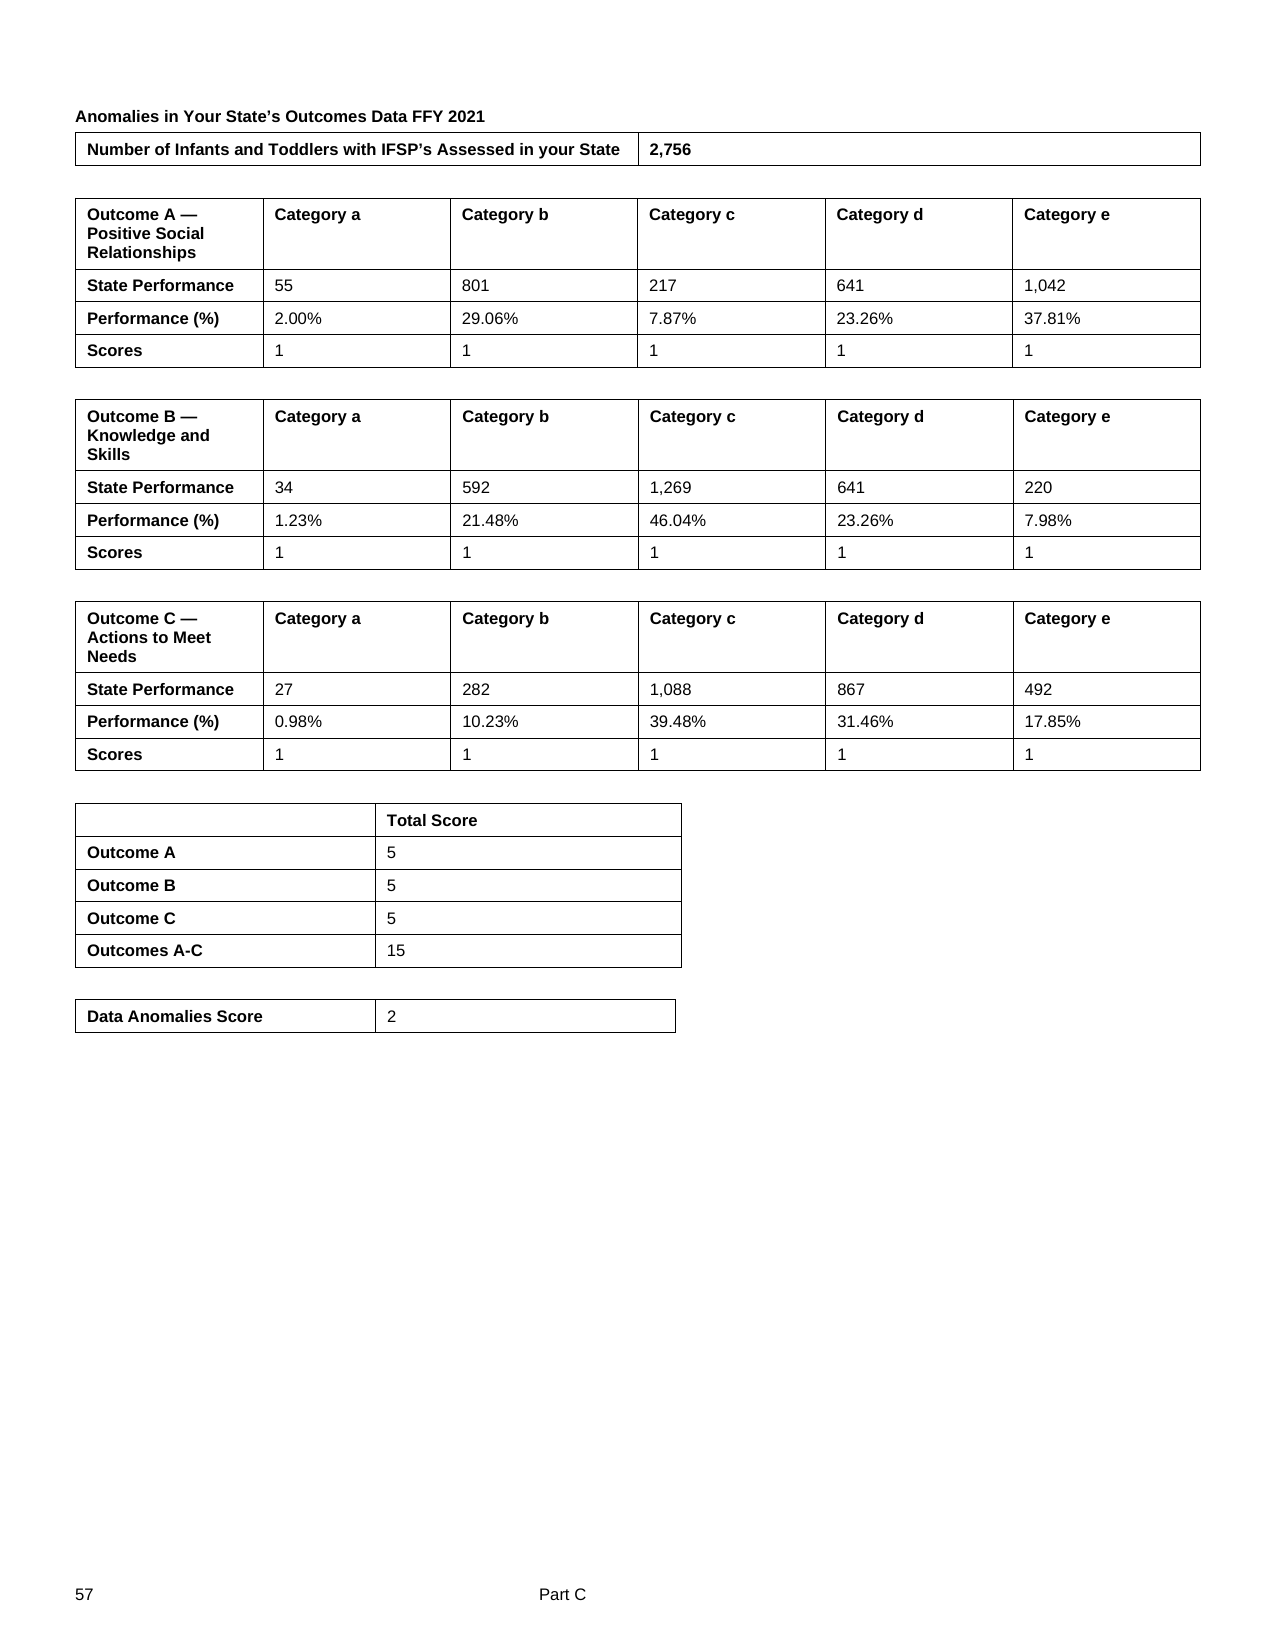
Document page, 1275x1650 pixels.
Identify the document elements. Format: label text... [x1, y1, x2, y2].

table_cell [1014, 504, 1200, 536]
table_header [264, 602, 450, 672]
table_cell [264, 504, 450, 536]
table_header Category b [451, 199, 637, 268]
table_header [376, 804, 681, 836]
table_header Number of Infants and Toddlers with IFSP’s Assessed in your State [76, 133, 638, 165]
table_cell 1,042 [1013, 270, 1200, 301]
table_cell Performance (%) [76, 302, 263, 334]
table_cell 1 [1013, 335, 1200, 367]
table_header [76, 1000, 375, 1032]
table_header Category a [264, 199, 450, 268]
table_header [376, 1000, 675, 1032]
table_header 2,756 [639, 133, 1200, 165]
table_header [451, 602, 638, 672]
table_cell 1,269 [639, 471, 825, 503]
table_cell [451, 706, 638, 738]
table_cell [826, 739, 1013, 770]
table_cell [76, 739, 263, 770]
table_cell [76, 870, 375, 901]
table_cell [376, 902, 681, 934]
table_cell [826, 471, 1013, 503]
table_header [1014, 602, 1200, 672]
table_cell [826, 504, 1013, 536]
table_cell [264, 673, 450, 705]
table_header Category d [826, 199, 1012, 268]
table_cell 1 [264, 335, 450, 367]
table_cell 641 [826, 270, 1012, 301]
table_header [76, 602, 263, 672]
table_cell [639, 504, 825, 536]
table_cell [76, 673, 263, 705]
table_cell State Performance [76, 471, 263, 503]
table_cell 592 [451, 471, 638, 503]
table_header Category c [639, 400, 825, 470]
table_cell State Performance [76, 270, 263, 301]
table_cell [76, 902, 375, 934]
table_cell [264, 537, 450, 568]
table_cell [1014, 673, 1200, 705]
table_cell 1 [451, 335, 637, 367]
table_header Outcome A — Positive Social Relationships [76, 199, 263, 268]
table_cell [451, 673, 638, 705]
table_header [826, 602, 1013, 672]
table_cell 29.06% [451, 302, 637, 334]
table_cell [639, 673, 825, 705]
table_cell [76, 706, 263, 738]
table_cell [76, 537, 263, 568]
table_cell 801 [451, 270, 637, 301]
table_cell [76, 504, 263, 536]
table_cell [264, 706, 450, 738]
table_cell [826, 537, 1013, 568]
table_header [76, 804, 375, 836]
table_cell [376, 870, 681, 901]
table_header Category b [451, 400, 638, 470]
table_header Category e [1013, 199, 1200, 268]
text Anomalies in Your State’s Outcomes Data FFY 2021 [75, 107, 1200, 126]
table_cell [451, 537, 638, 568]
table_cell 1 [826, 335, 1012, 367]
table_cell 7.87% [638, 302, 825, 334]
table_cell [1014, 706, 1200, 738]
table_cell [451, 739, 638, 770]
table_header Category a [264, 400, 450, 470]
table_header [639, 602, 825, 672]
table_cell 34 [264, 471, 450, 503]
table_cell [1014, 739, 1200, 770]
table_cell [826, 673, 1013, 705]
table_header Category d [826, 400, 1013, 470]
table_header Category c [638, 199, 825, 268]
table_cell 55 [264, 270, 450, 301]
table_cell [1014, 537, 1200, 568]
table_header Outcome B — Knowledge and Skills [76, 400, 263, 470]
table_cell 2.00% [264, 302, 450, 334]
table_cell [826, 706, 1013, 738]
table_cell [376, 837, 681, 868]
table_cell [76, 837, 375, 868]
table_cell 37.81% [1013, 302, 1200, 334]
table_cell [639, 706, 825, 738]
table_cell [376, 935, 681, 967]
table_cell 1 [638, 335, 825, 367]
table_cell 217 [638, 270, 825, 301]
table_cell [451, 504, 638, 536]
table_cell 23.26% [826, 302, 1012, 334]
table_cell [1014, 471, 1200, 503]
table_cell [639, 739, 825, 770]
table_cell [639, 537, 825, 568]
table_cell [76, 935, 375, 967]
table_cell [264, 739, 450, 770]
table_header Category e [1014, 400, 1200, 470]
table_cell Scores [76, 335, 263, 367]
